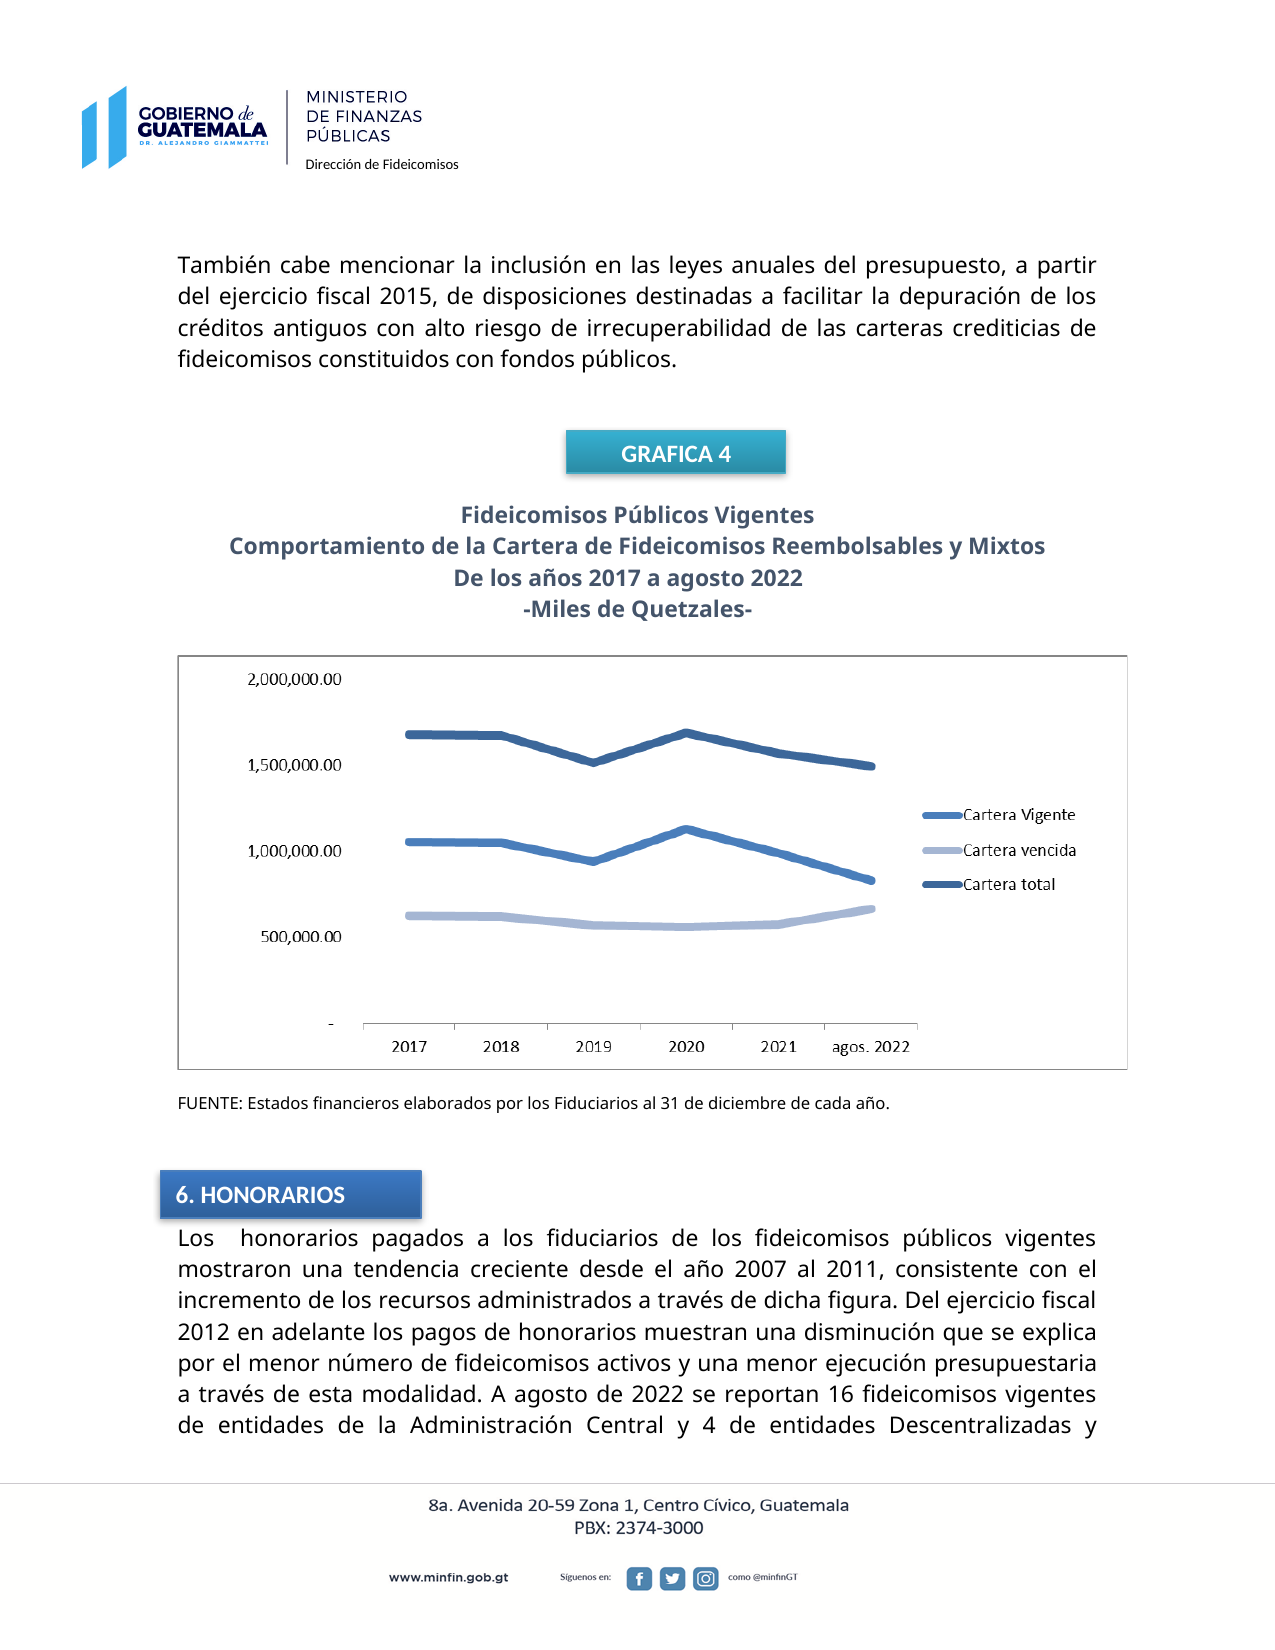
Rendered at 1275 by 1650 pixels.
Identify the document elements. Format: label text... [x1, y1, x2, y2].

picture [0, 1483, 1275, 1620]
text FUENTE: Estados financieros elaborados por los Fiduciarios al 31 de diciembre de cada año. [177, 1092, 1098, 1115]
text -Miles de Quetzales- [177, 593, 1098, 624]
picture [1, 1, 509, 212]
text Comportamiento de la Cartera de Fideicomisos Reembolsables y Mixtos [177, 530, 1098, 562]
picture [177, 655, 1128, 1070]
text También cabe mencionar la inclusión en las leyes anuales del presupuesto, a partir del ejercicio fiscal 2015, de disposiciones destinadas a facilitar la depuración de los créditos antiguos con alto riesgo de irrecuperabilidad de las carteras crediticias de fideicomisos constituidos con fondos públicos. [177, 249, 1098, 374]
text Fideicomisos Públicos Vigentes [177, 499, 1098, 530]
text De los años 2017 a agosto 2022 [177, 562, 1098, 593]
